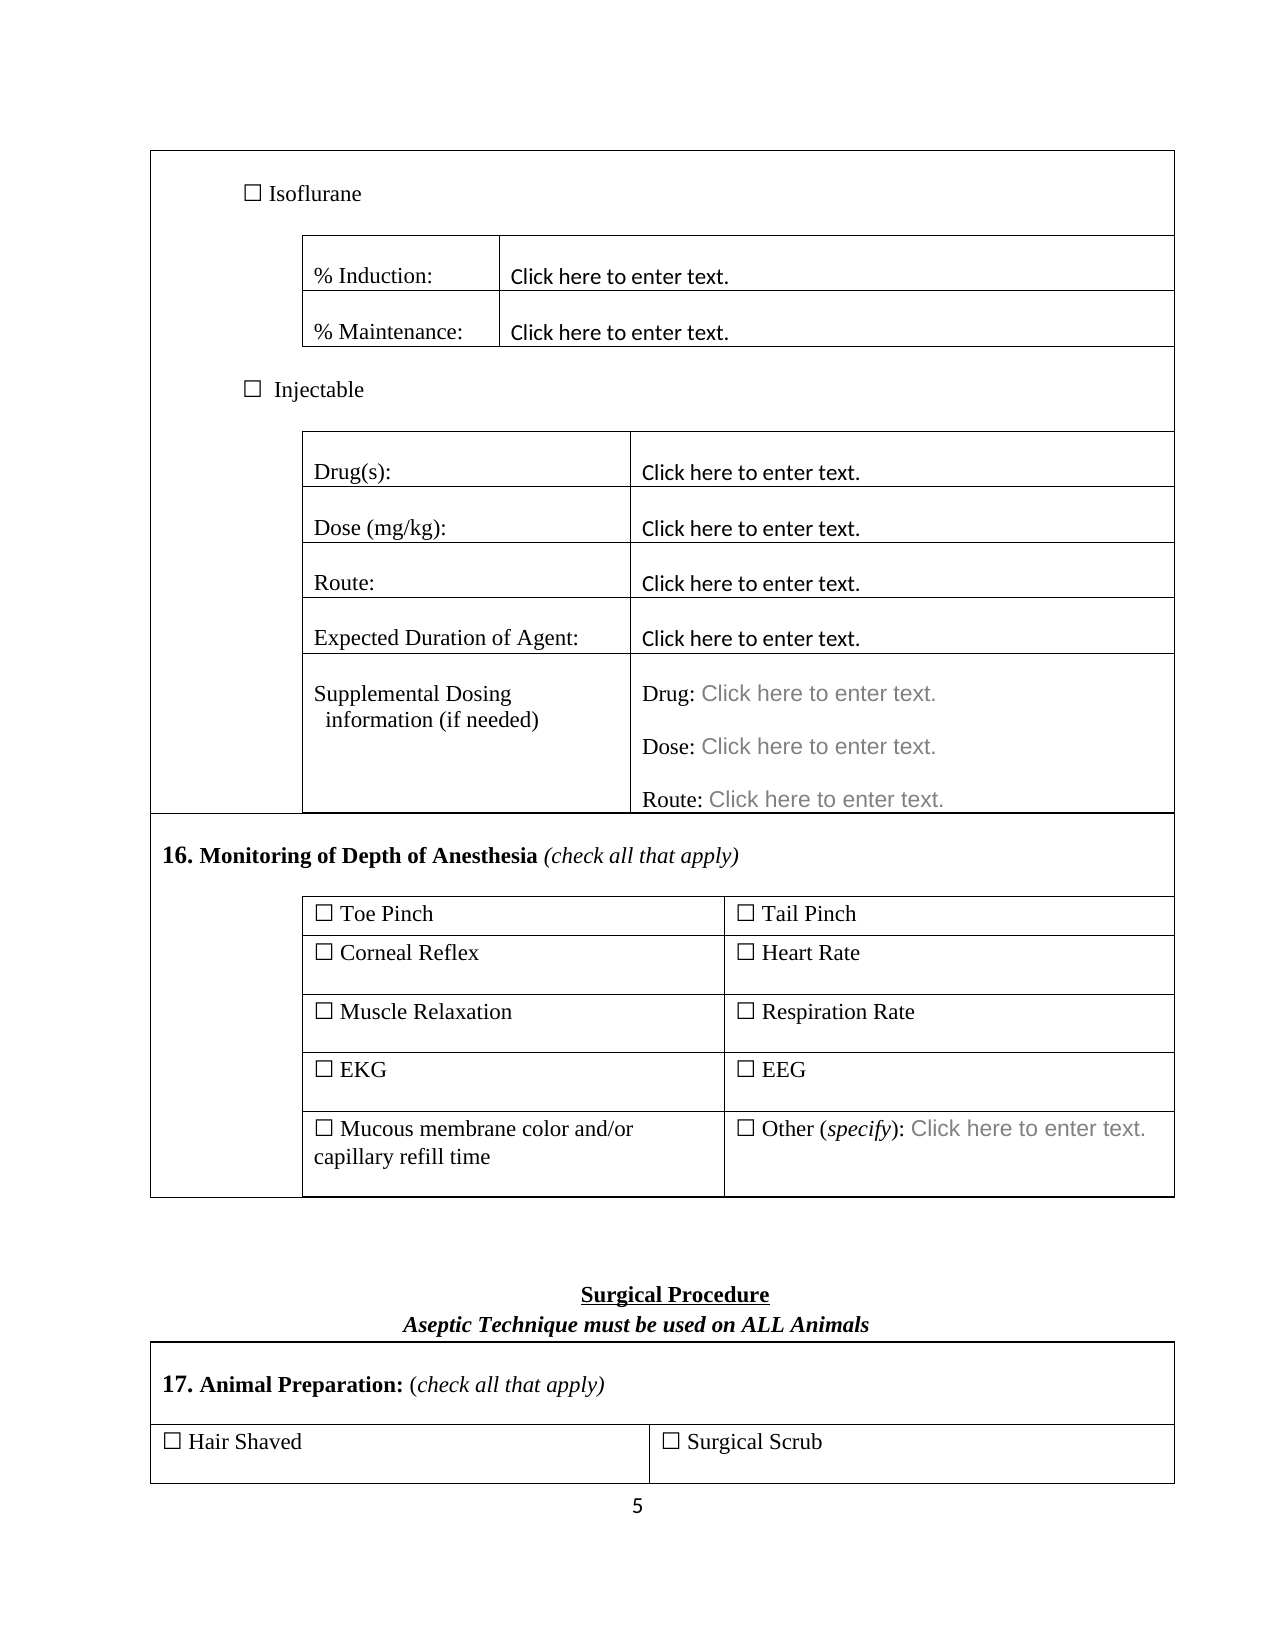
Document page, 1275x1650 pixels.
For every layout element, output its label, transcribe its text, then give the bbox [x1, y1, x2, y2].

text Aseptic Technique must be used on ALL Animals [150, 1311, 1125, 1337]
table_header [151, 151, 1174, 813]
table_cell Surgical Scrub [650, 1425, 1174, 1482]
table_cell Hair Shaved [151, 1425, 649, 1482]
table_cell Monitoring of Depth of Anesthesia (check all that apply) [151, 814, 1174, 1197]
table_header Animal Preparation: (check all that apply) [151, 1343, 1174, 1424]
list Surgical Procedure [225, 1281, 1125, 1307]
